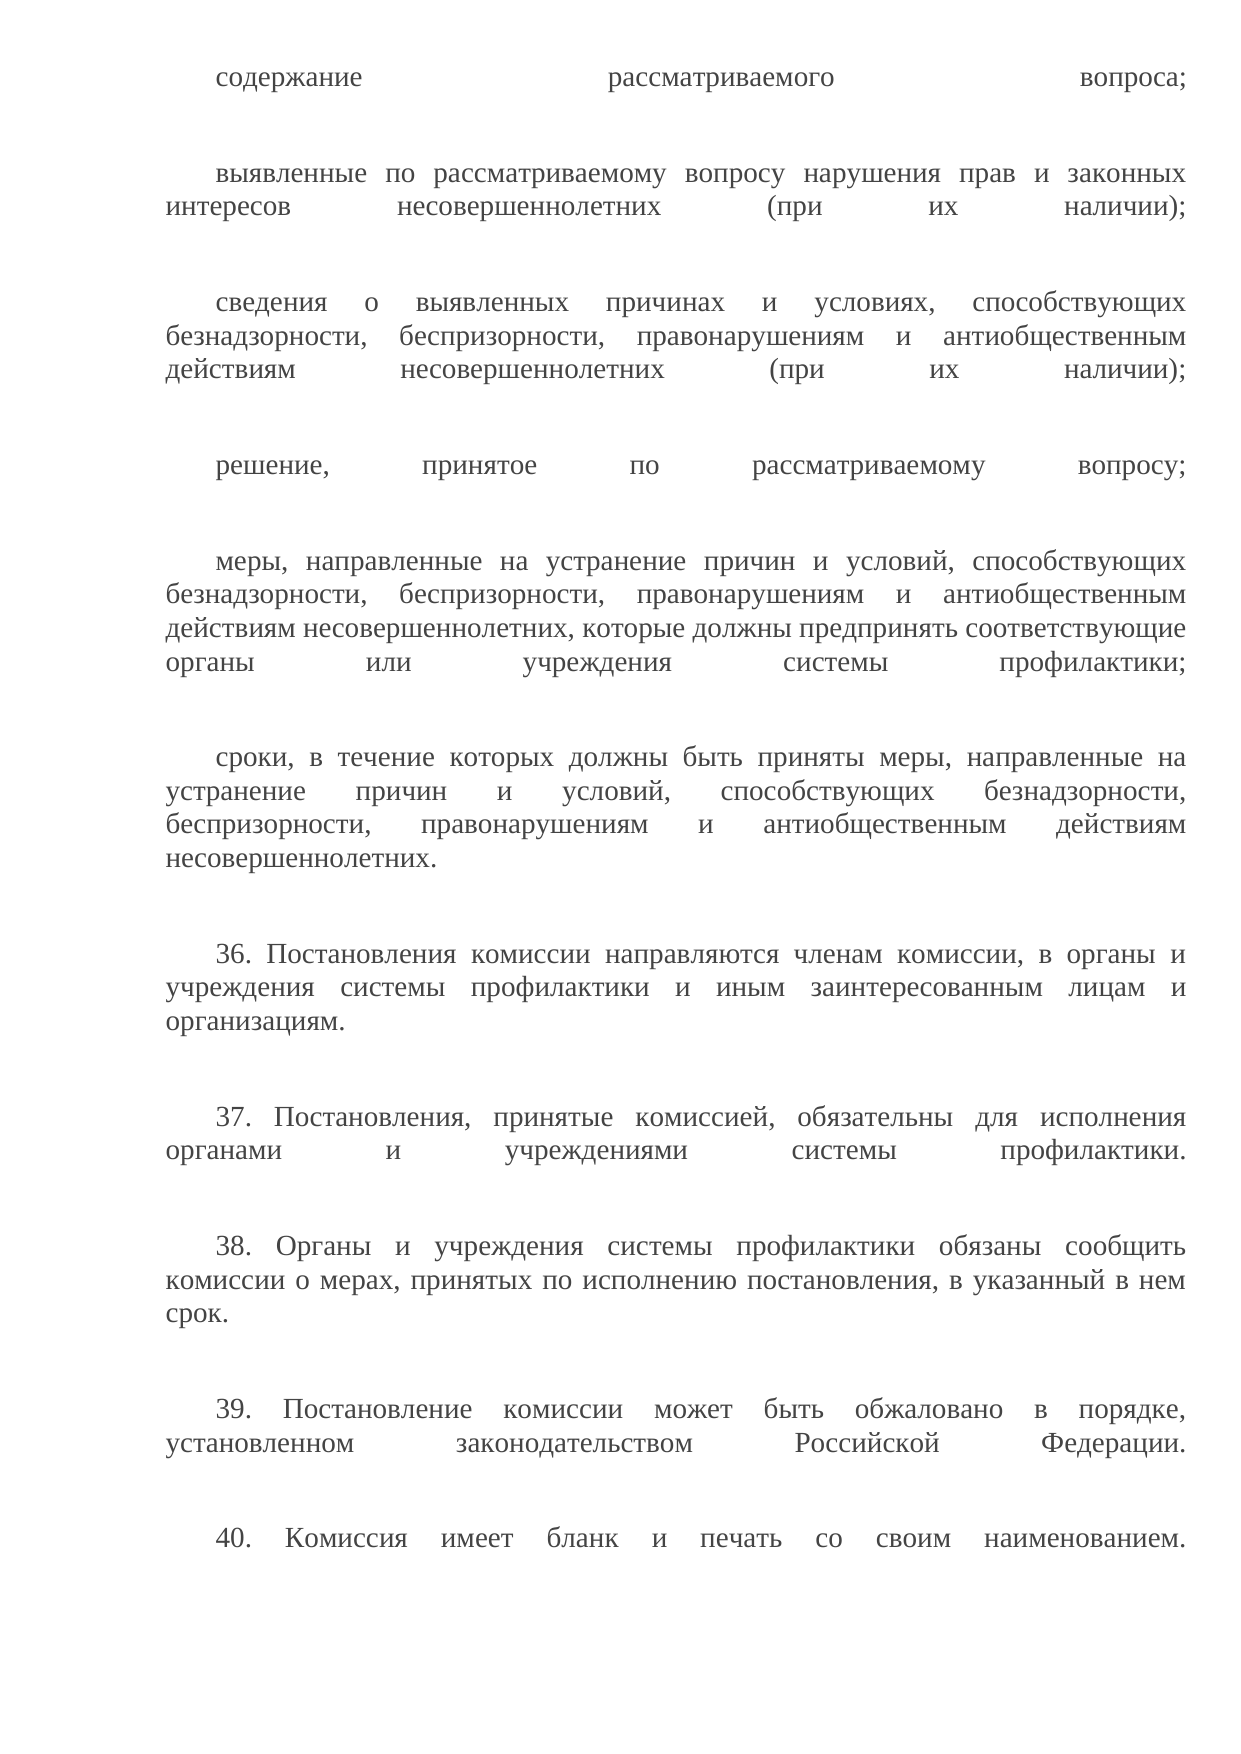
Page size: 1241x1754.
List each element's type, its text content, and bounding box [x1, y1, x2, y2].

text 38. Органы и учреждения системы профилактики обязаны сообщить комиссии о мерах, принятых по исполнению постановления, в указанный в нем срок. [165, 1228, 1187, 1358]
text 36. Постановления комиссии направляются членам комиссии, в органы и учреждения системы профилактики и иным заинтересованным лицам и организациям. [165, 936, 1187, 1065]
text 39. Постановление комиссии может быть обжаловано в порядке, установленном законодательством Российской Федерации. [165, 1391, 1187, 1487]
text меры, направленные на устранение причин и условий, способствующих безнадзорности, беспризорности, правонарушениям и антиобщественным действиям несовершеннолетних, которые должны предпринять соответствующие органы или учреждения системы профилактики; [165, 543, 1187, 706]
text сроки, в течение которых должны быть приняты меры, направленные на устранение причин и условий, способствующих безнадзорности, беспризорности, правонарушениям и антиобщественным действиям несовершеннолетних. [165, 739, 1187, 902]
text решение, принятое по рассматриваемому вопросу; [165, 447, 1187, 509]
text 40. Комиссия имеет бланк и печать со своим наименованием. [165, 1521, 1187, 1583]
text сведения о выявленных причинах и условиях, способствующих безнадзорности, беспризорности, правонарушениям и антиобщественным действиям несовершеннолетних (при их наличии); [165, 284, 1187, 414]
text содержание рассматриваемого вопроса; [165, 59, 1187, 121]
text выявленные по рассматриваемому вопросу нарушения прав и законных интересов несовершеннолетних (при их наличии); [165, 155, 1187, 251]
text 37. Постановления, принятые комиссией, обязательны для исполнения органами и учреждениями системы профилактики. [165, 1099, 1187, 1195]
